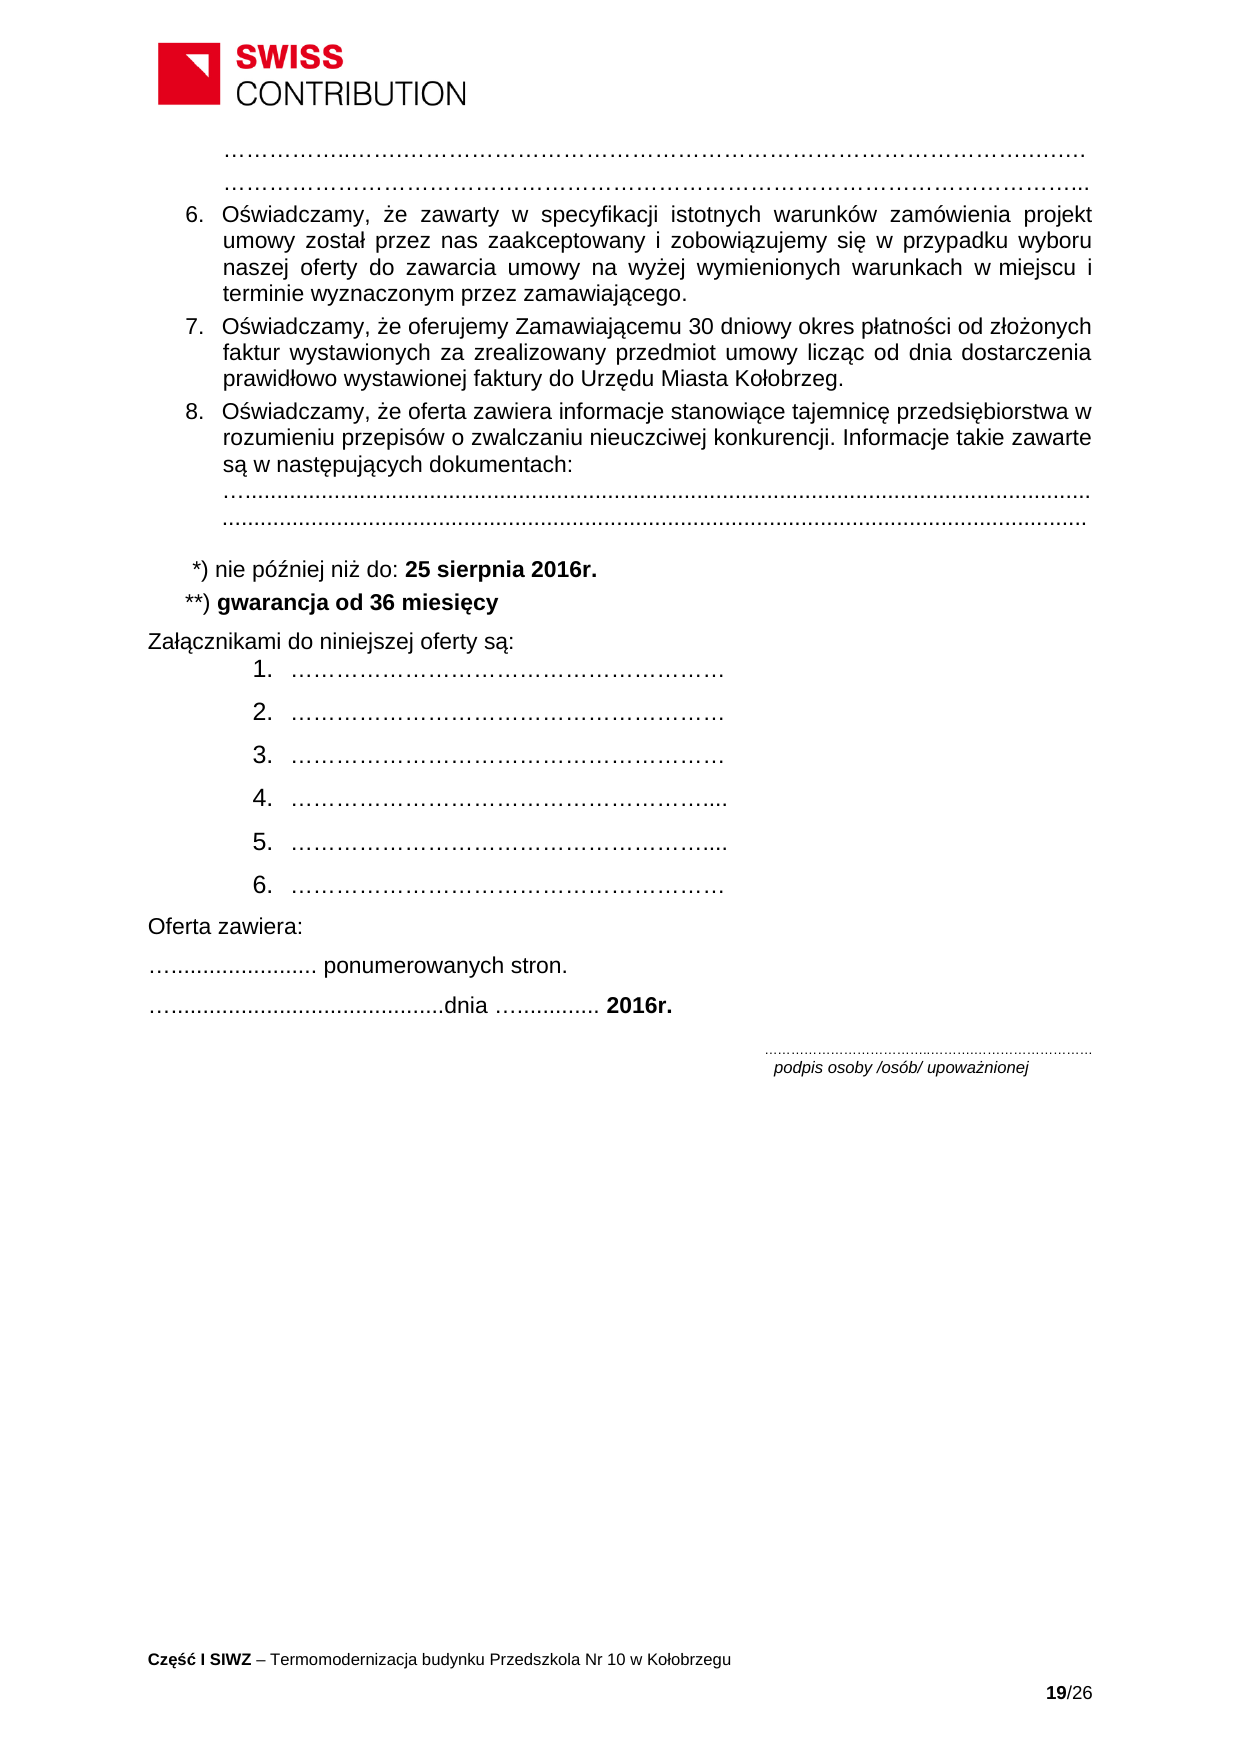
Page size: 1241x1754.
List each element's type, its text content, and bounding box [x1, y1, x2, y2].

text podpis osoby /osób/ upoważnionej [148, 1057, 1029, 1077]
list ………………………………………………… [252, 740, 1092, 769]
text **) gwarancja od 36 miesięcy [185, 589, 1092, 615]
text Oferta zawiera: [148, 913, 1092, 939]
text …....................... ponumerowanych stron. [148, 952, 1092, 978]
text …............................................................................................................................................................................................................................................................................. [222, 477, 1092, 530]
list ………………………………………………… [252, 869, 1092, 898]
picture [156, 40, 466, 108]
text *) nie później niż do: 25 sierpnia 2016r. [192, 556, 1092, 582]
text …………………………………………………………………………………………………... [223, 168, 1092, 195]
text ……………..…….……………………………………………………………………….….…. [223, 136, 1092, 162]
list ………………………………………………… [252, 654, 1092, 683]
text Załącznikami do niniejszej oferty są: [148, 628, 1092, 654]
list Oświadczamy, że zawarty w specyfikacji istotnych warunków zamówienia projekt umowy został przez nas zaakceptowany i zobowiązujemy się w przypadku wyboru naszej oferty do zawarcia umowy na wyżej wymienionych warunkach w miejscu i terminie wyznaczonym przez zamawiającego. [185, 201, 1092, 306]
list ………………………………………………… [252, 697, 1092, 726]
text ………………………………..……….……………………… [148, 1031, 1092, 1057]
list ……………………………………………….... [252, 783, 1092, 812]
text …...........................................dnia …............. 2016r. [148, 992, 1092, 1018]
list ……………………………………………….... [252, 826, 1092, 855]
list Oświadczamy, że oferujemy Zamawiającemu 30 dniowy okres płatności od złożonych faktur wystawionych za zrealizowany przedmiot umowy licząc od dnia dostarczenia prawidłowo wystawionej faktury do Urzędu Miasta Kołobrzeg. [185, 313, 1092, 392]
list Oświadczamy, że oferta zawiera informacje stanowiące tajemnicę przedsiębiorstwa w rozumieniu przepisów o zwalczaniu nieuczciwej konkurencji. Informacje takie zawarte są w następujących dokumentach: [185, 398, 1092, 477]
